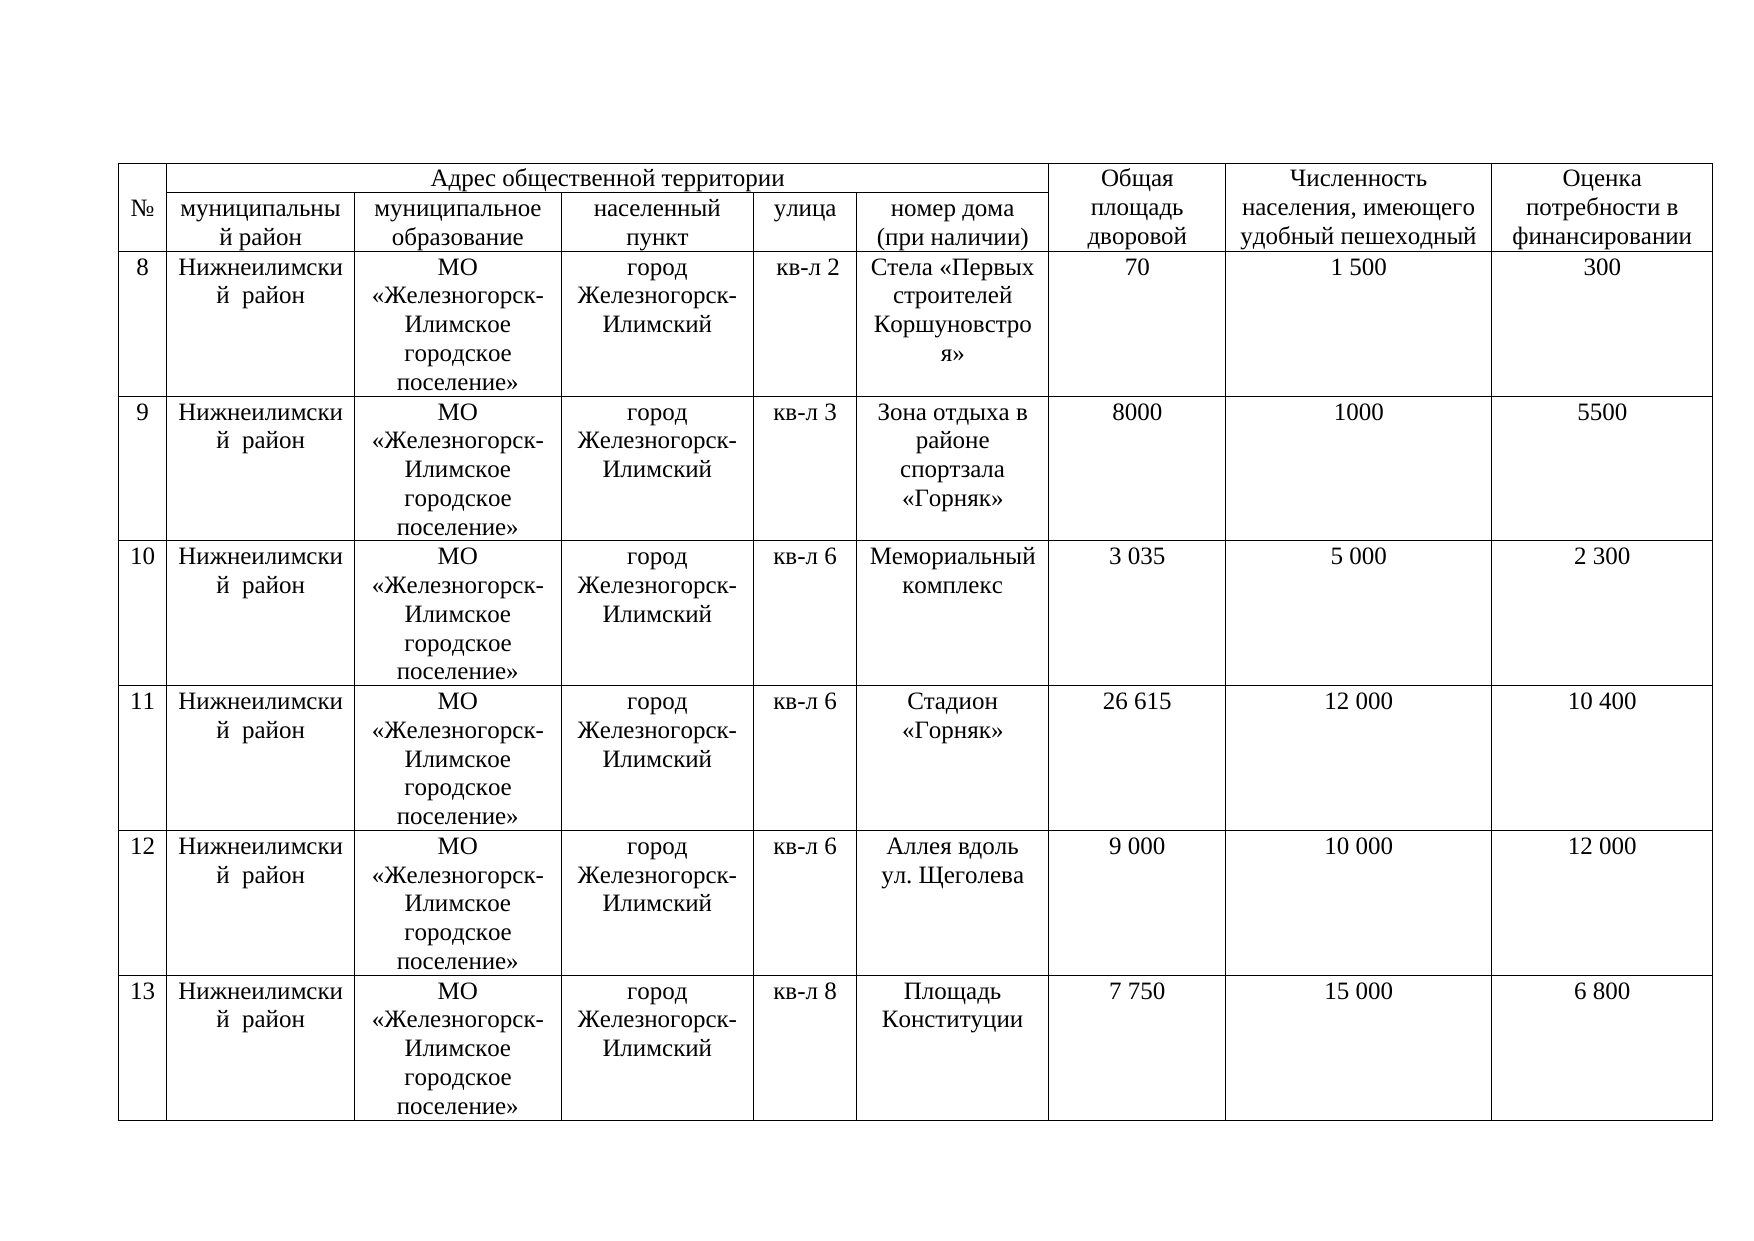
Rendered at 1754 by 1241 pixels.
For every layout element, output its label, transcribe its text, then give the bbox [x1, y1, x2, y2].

table_cell Нижнеилимский район [167, 831, 354, 975]
table_cell город Железногорск-Илимский [562, 541, 753, 685]
table_cell 13 [119, 976, 166, 1119]
table_cell МО «Железногорск-Илимское городское поселение» [355, 831, 561, 975]
table_cell город Железногорск-Илимский [562, 252, 753, 396]
table_cell 7 750 [1049, 976, 1225, 1119]
table_cell 300 [1492, 252, 1712, 396]
table_cell кв-л 6 [754, 686, 856, 830]
table_cell Мемориальный комплекс [857, 541, 1048, 685]
table_cell кв-л 2 [754, 252, 856, 396]
table_cell 10 400 [1492, 686, 1712, 830]
table_cell кв-л 3 [754, 397, 856, 540]
table_cell 10 [119, 541, 166, 685]
table_header Оценка потребности в финансировании на восстановление благоустройства территории, тыс. руб. [1492, 164, 1712, 251]
table_cell муниципальный район [167, 193, 354, 251]
table_cell 1000 [1226, 397, 1491, 540]
table_cell кв-л 6 [754, 541, 856, 685]
table_cell кв-л 6 [754, 831, 856, 975]
table_cell 6 800 [1492, 976, 1712, 1119]
table_cell 5500 [1492, 397, 1712, 540]
table_cell МО «Железногорск-Илимское городское поселение» [355, 252, 561, 396]
table_cell 1 500 [1226, 252, 1491, 396]
table_header № [119, 164, 166, 251]
table_cell муниципальное образование [355, 193, 561, 251]
table_cell 2 300 [1492, 541, 1712, 685]
table_cell Нижнеилимский район [167, 976, 354, 1119]
table_cell 8 [119, 252, 166, 396]
table_cell 12 000 [1492, 831, 1712, 975]
table_cell 12 [119, 831, 166, 975]
table_cell Аллея вдоль ул. Щеголева [857, 831, 1048, 975]
table_cell Нижнеилимский район [167, 541, 354, 685]
table_cell Площадь Конституции [857, 976, 1048, 1119]
table_cell 26 615 [1049, 686, 1225, 830]
table_cell город Железногорск-Илимский [562, 831, 753, 975]
table_cell населенный пункт [562, 193, 753, 251]
table_header Общая площадь дворовой территории, кв.м. [1049, 164, 1225, 251]
table_cell Стадион «Горняк» [857, 686, 1048, 830]
table_cell 12 000 [1226, 686, 1491, 830]
table_cell улица [754, 193, 856, 251]
table_cell 9 000 [1049, 831, 1225, 975]
table_cell Нижнеилимский район [167, 397, 354, 540]
table_cell Стела «Первых строителей Коршуновстроя» [857, 252, 1048, 396]
table_header Численность населения, имеющего удобный пешеходный доступ к основным площадкам территории, чел., чел. [1226, 164, 1491, 251]
table_cell город Железногорск-Илимский [562, 397, 753, 540]
table_cell город Железногорск-Илимский [562, 686, 753, 830]
table_cell 3 035 [1049, 541, 1225, 685]
table_cell 10 000 [1226, 831, 1491, 975]
table_cell кв-л 8 [754, 976, 856, 1119]
table_cell МО «Железногорск-Илимское городское поселение» [355, 686, 561, 830]
table_cell МО «Железногорск-Илимское городское поселение» [355, 976, 561, 1119]
table_cell МО «Железногорск-Илимское городское поселение» [355, 397, 561, 540]
table_cell город Железногорск-Илимский [562, 976, 753, 1119]
table_cell Нижнеилимский район [167, 252, 354, 396]
table_cell 70 [1049, 252, 1225, 396]
table_cell 5 000 [1226, 541, 1491, 685]
table_cell 11 [119, 686, 166, 830]
table_cell 15 000 [1226, 976, 1491, 1119]
table_cell Зона отдыха в районе спортзала «Горняк» [857, 397, 1048, 540]
table_cell номер дома (при наличии) [857, 193, 1048, 251]
table_header Адрес общественной территории [167, 164, 1048, 192]
table_cell 8000 [1049, 397, 1225, 540]
table_cell Нижнеилимский район [167, 686, 354, 830]
table_cell МО «Железногорск-Илимское городское поселение» [355, 541, 561, 685]
table_cell 9 [119, 397, 166, 540]
